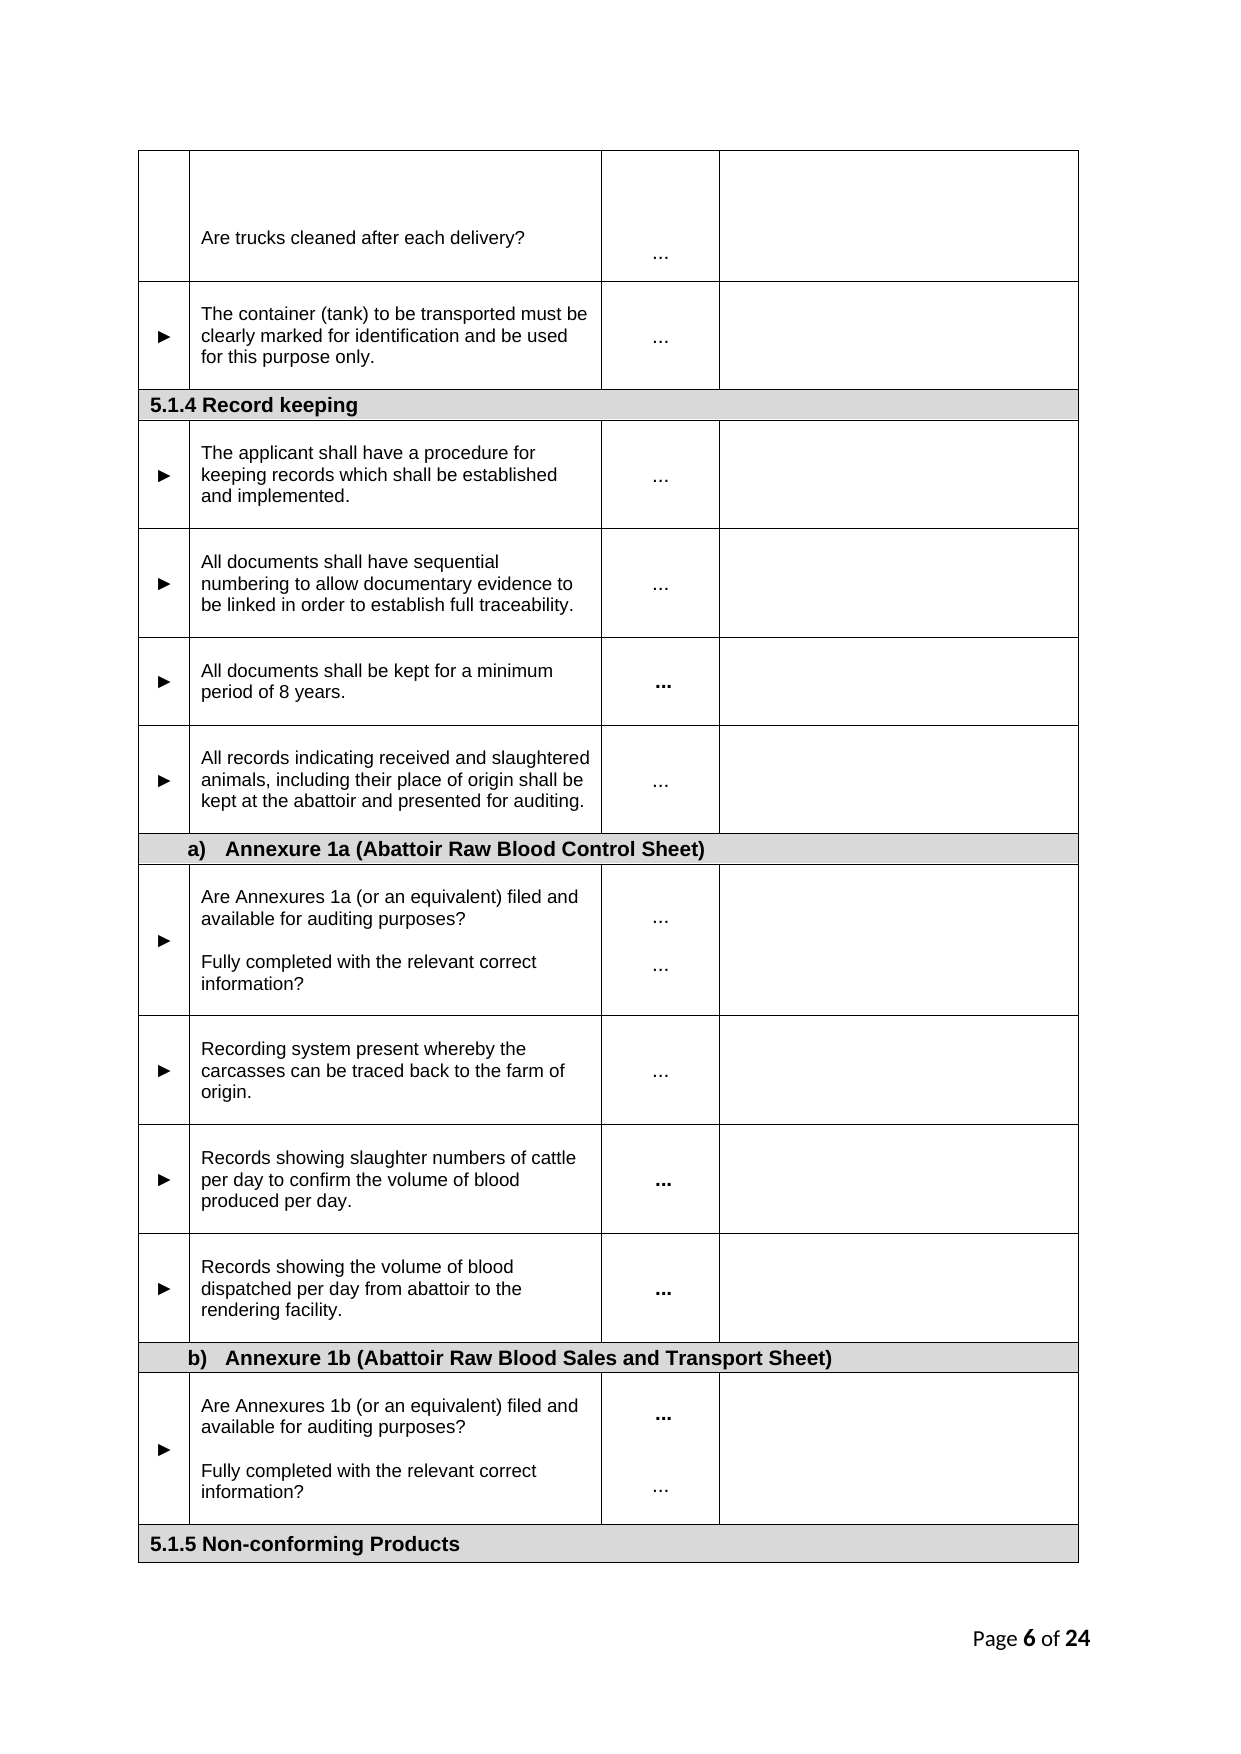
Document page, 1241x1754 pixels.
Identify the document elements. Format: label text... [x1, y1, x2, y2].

table_cell 5.1.4 Record keeping [139, 390, 1078, 419]
table_cell ► [139, 865, 189, 1015]
table_cell [720, 1234, 1078, 1342]
table_cell [720, 1125, 1078, 1233]
table_cell ► [139, 726, 189, 833]
table_cell Recording system present whereby the carcasses can be traced back to the farm of origin. [190, 1016, 601, 1124]
table_cell All records indicating received and slaughtered animals, including their place of origin shall be kept at the abattoir and presented for auditing. [190, 726, 601, 833]
table_cell Annexure 1a (Abattoir Raw Blood Control Sheet) [139, 834, 1078, 863]
table_cell ► [139, 1125, 189, 1233]
table_cell ► [139, 421, 189, 528]
table_cell [602, 638, 719, 724]
table_cell Records showing the volume of blood dispatched per day from abattoir to the rendering facility. [190, 1234, 601, 1342]
table_cell The container (tank) to be transported must be clearly marked for identification and be used for this purpose only. [190, 282, 601, 389]
table_cell [720, 726, 1078, 833]
table_cell ► [139, 1373, 189, 1524]
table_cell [190, 151, 601, 281]
table_cell [720, 282, 1078, 389]
table_cell ► [139, 1234, 189, 1342]
table_cell [602, 1016, 719, 1124]
table_cell [720, 529, 1078, 637]
table_cell All documents shall have sequential numbering to allow documentary evidence to be linked in order to establish full traceability. [190, 529, 601, 637]
table_cell [602, 865, 719, 1015]
table_cell [720, 638, 1078, 724]
table_cell All documents shall be kept for a minimum period of 8 years. [190, 638, 601, 724]
table_cell ► [139, 638, 189, 724]
table_cell [602, 1125, 719, 1233]
table_cell [602, 726, 719, 833]
table_cell The applicant shall have a procedure for keeping records which shall be established and implemented. [190, 421, 601, 528]
table_cell [602, 282, 719, 389]
table_cell [720, 865, 1078, 1015]
table_cell [720, 1016, 1078, 1124]
table_cell Records showing slaughter numbers of cattle per day to confirm the volume of blood produced per day. [190, 1125, 601, 1233]
table_cell Annexure 1b (Abattoir Raw Blood Sales and Transport Sheet) [139, 1343, 1078, 1372]
table_cell [720, 151, 1078, 281]
table_cell [602, 1234, 719, 1342]
table_cell ► [139, 529, 189, 637]
table_cell ► [139, 282, 189, 389]
table_cell Are Annexures 1b (or an equivalent) filed and available for auditing purposes? Fully completed with the relevant correct information? [190, 1373, 601, 1524]
table_cell Are Annexures 1a (or an equivalent) filed and available for auditing purposes? Fully completed with the relevant correct information? [190, 865, 601, 1015]
table_cell [720, 421, 1078, 528]
table_cell ► [139, 1016, 189, 1124]
table_cell [602, 1373, 719, 1524]
table_cell ► [139, 151, 189, 281]
table_cell 5.1.5 Non-conforming Products [139, 1525, 1078, 1562]
table_cell [602, 151, 719, 281]
table_cell [602, 421, 719, 528]
table_cell [602, 529, 719, 637]
table_cell [720, 1373, 1078, 1524]
